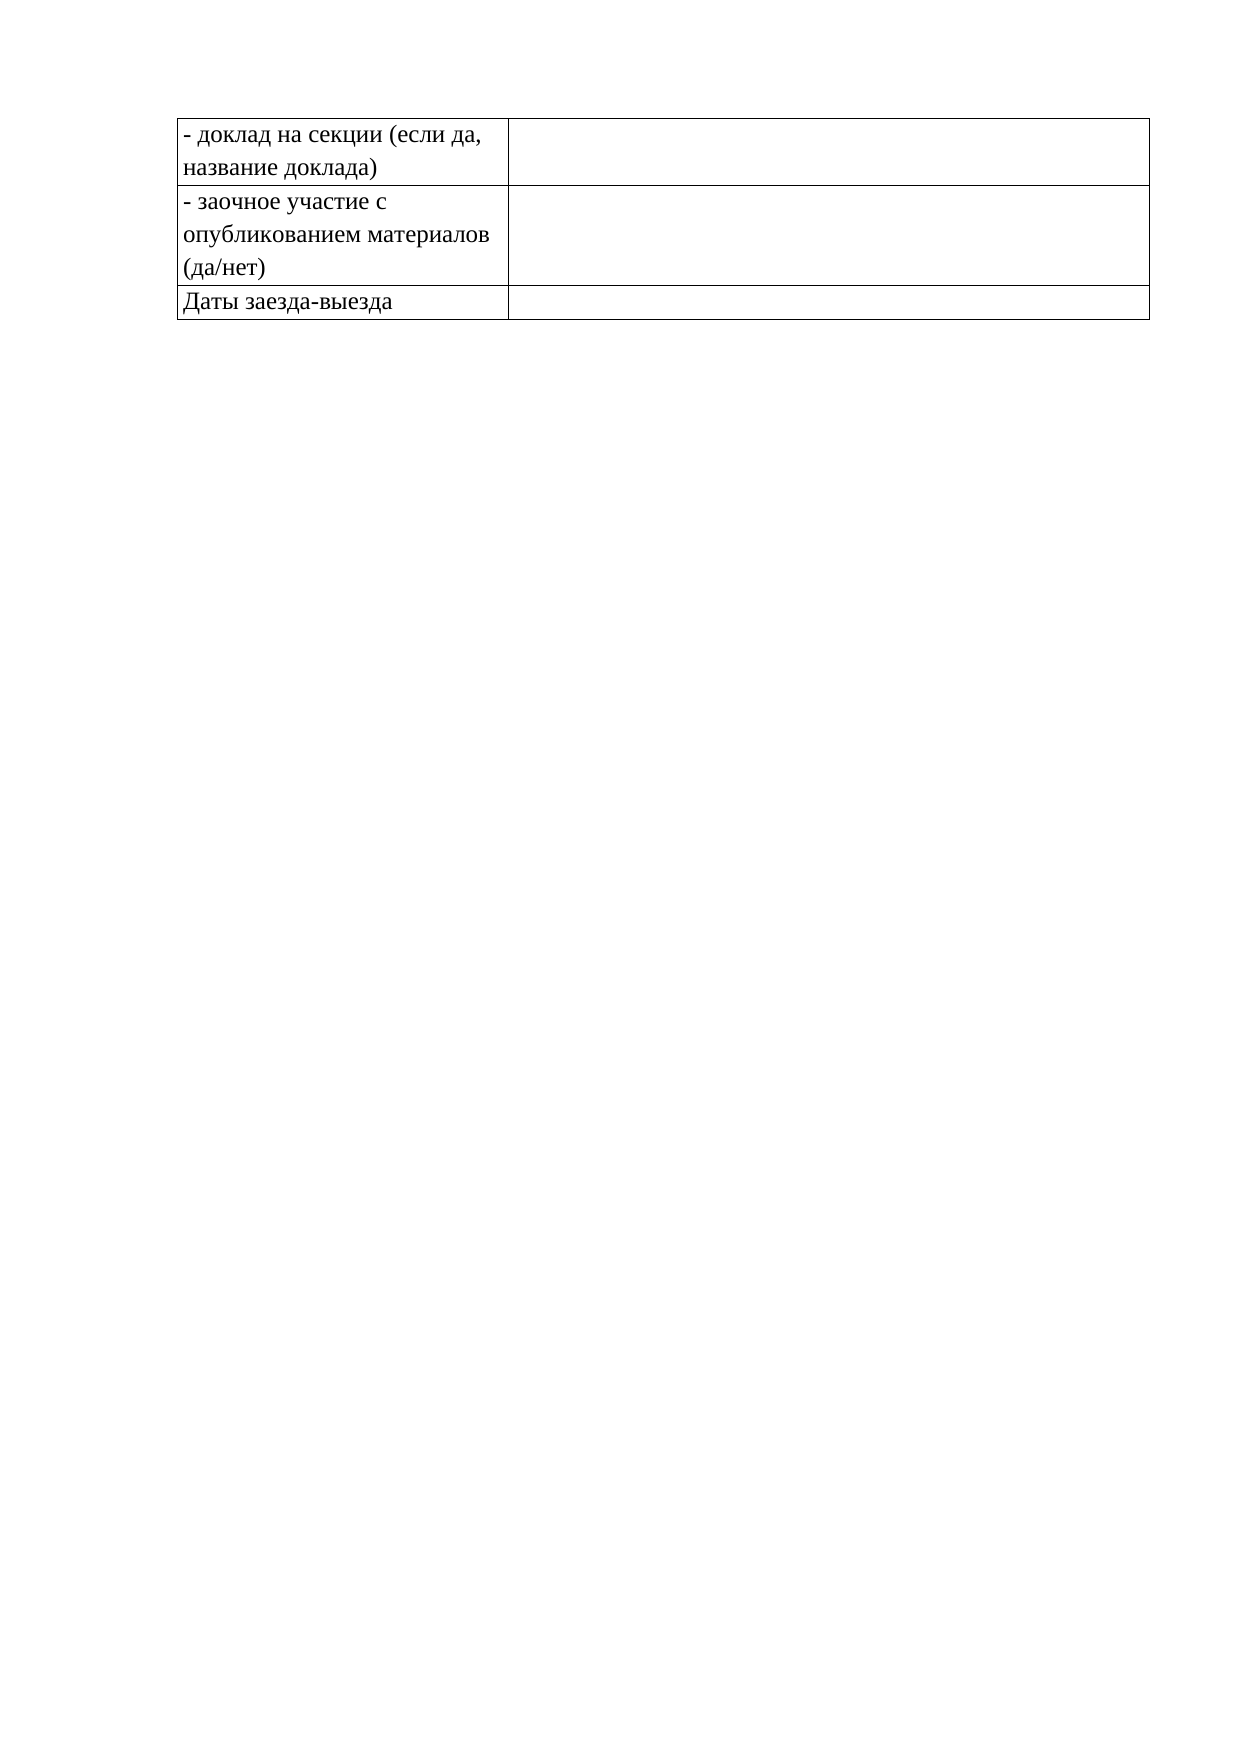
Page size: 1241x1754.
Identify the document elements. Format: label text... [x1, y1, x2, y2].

table_cell Даты заезда-выезда [178, 286, 508, 319]
table_cell - доклад на секции (если да, название доклада) [178, 119, 508, 185]
table_cell - заочное участие с опубликованием материалов (да/нет) [178, 186, 508, 285]
table_cell [509, 286, 1149, 319]
table_cell [509, 119, 1149, 185]
table_cell [509, 186, 1149, 285]
